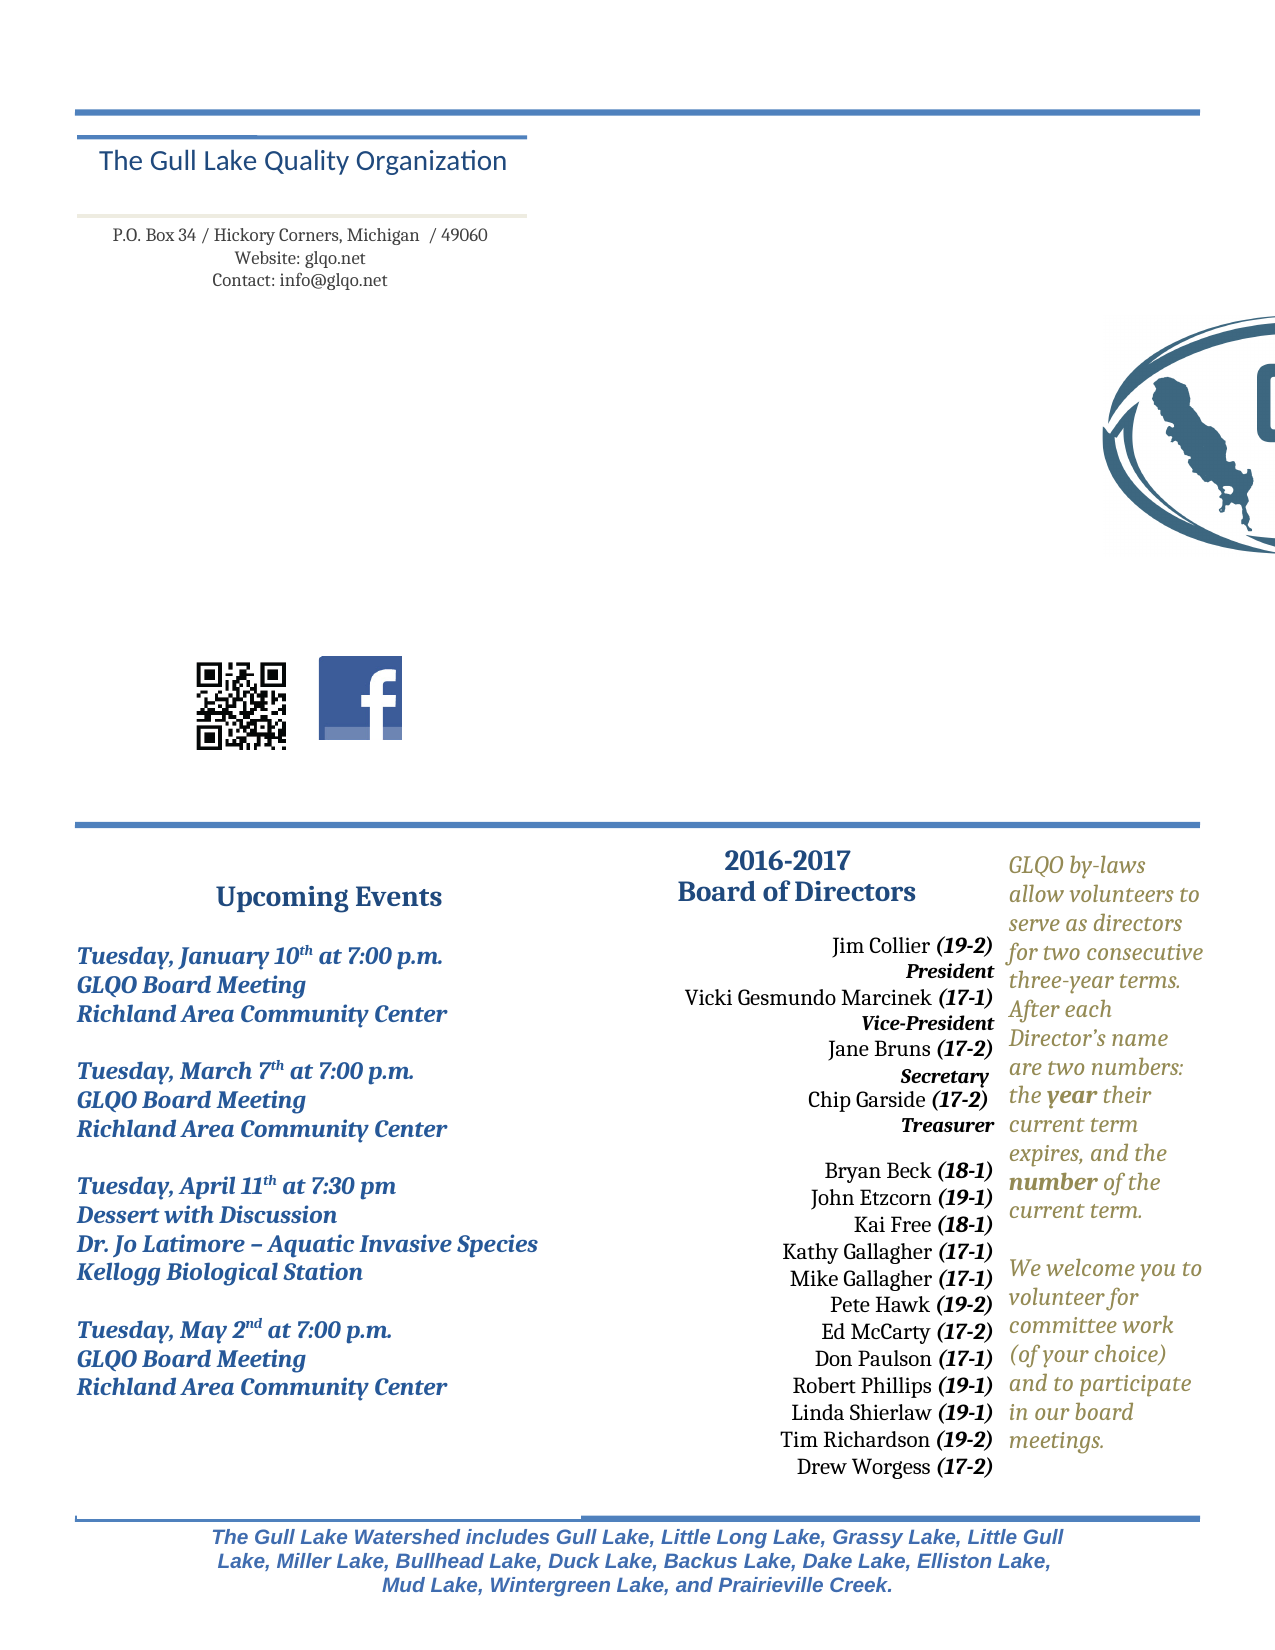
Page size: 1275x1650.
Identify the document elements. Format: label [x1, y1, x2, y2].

picture [187, 656, 292, 752]
picture [318, 656, 402, 740]
picture [1102, 315, 1275, 557]
